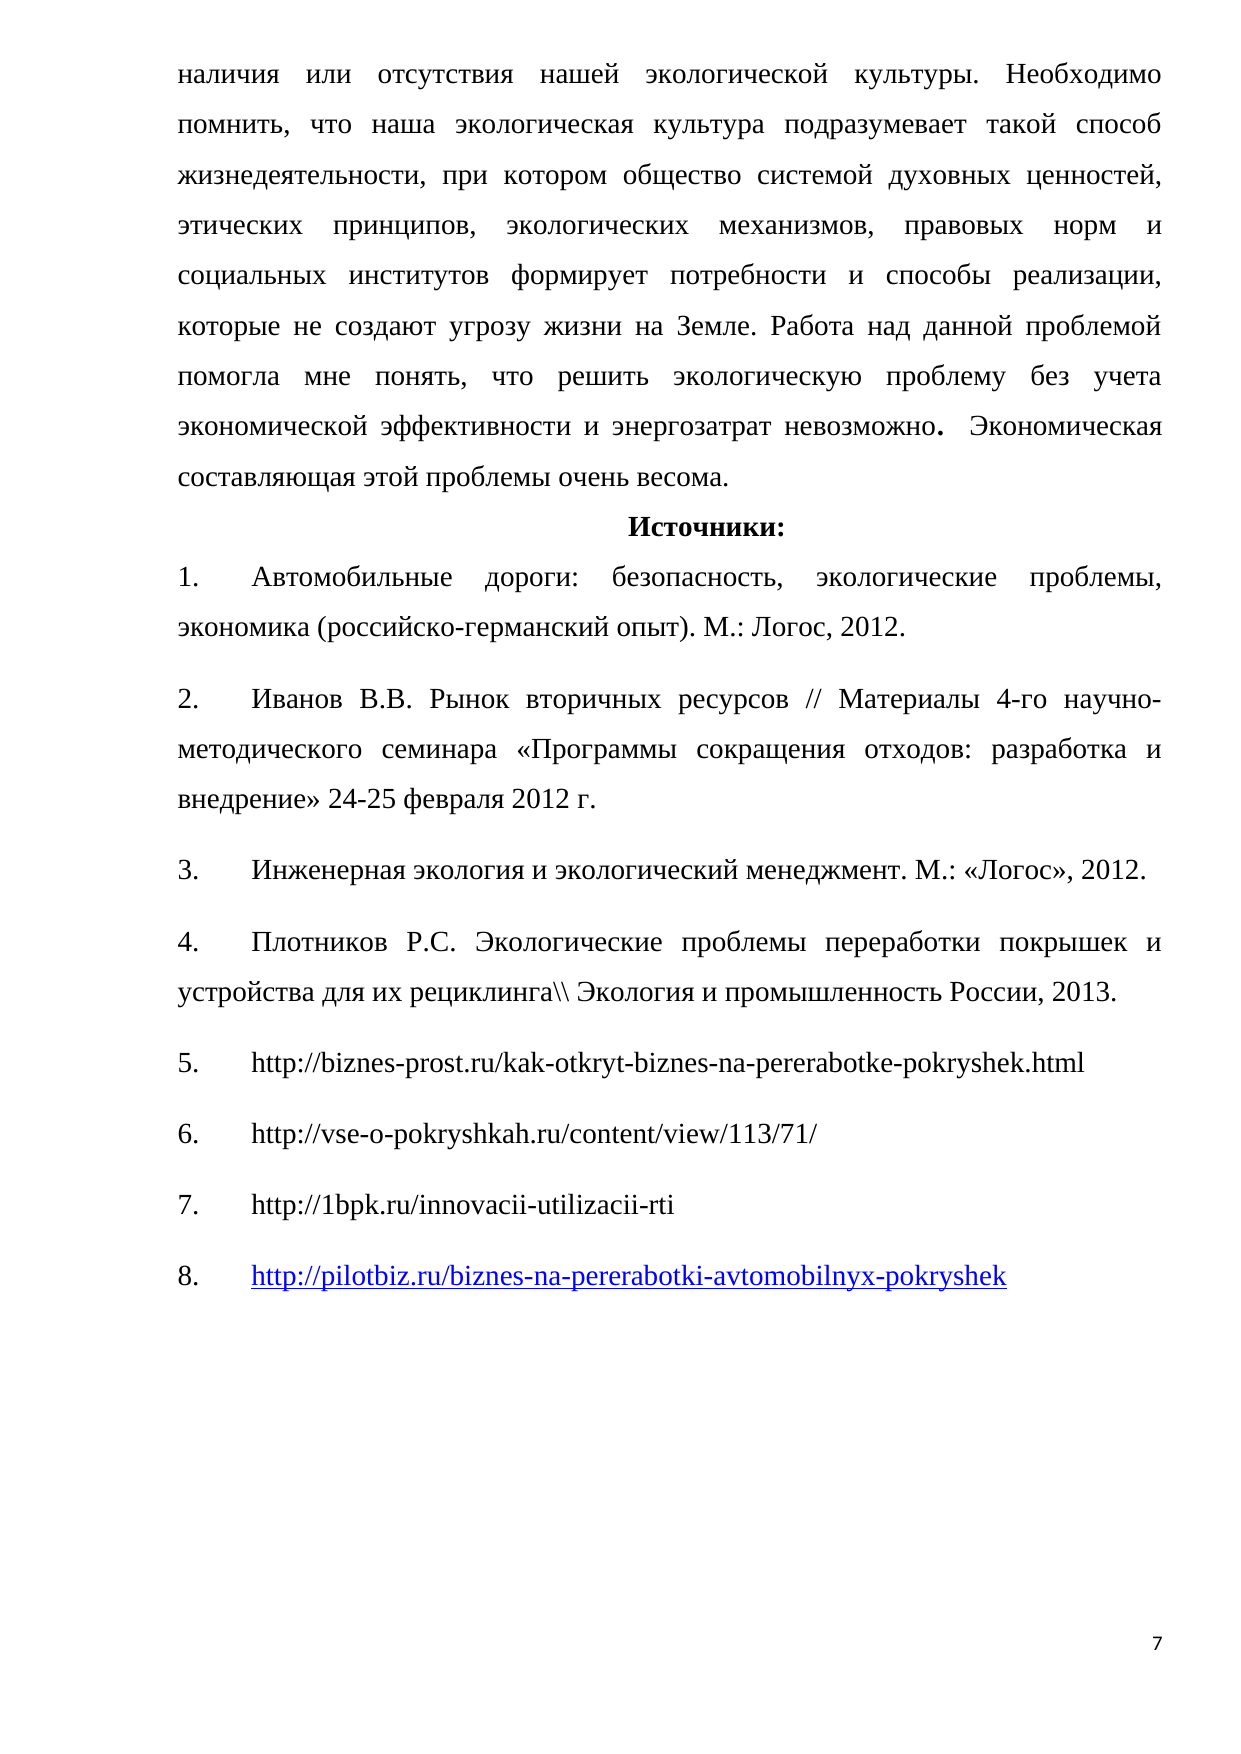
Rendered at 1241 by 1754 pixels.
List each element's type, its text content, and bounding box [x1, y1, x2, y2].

text 4. Плотников Р.С. Экологические проблемы переработки покрышек и устройства для их рециклинга\\ Экология и промышленность России, 2013. [177, 924, 1162, 1007]
text 8. http://pilotbiz.ru/biznes-na-pererabotki-avtomobilnyx-pokryshek [177, 1258, 1162, 1292]
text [177, 56, 1162, 492]
text 6. http://vse-o-pokryshkah.ru/content/view/113/71/ [177, 1116, 1162, 1150]
text 3. Инженерная экология и экологический менеджмент. М.: «Логос», 2012. [177, 852, 1162, 886]
text 7. http://1bpk.ru/innovacii-utilizacii-rti [177, 1187, 1162, 1221]
text Источники: [177, 509, 1162, 542]
text 2. Иванов В.В. Рынок вторичных ресурсов // Материалы 4-го научно-методического семинара «Программы сокращения отходов: разработка и внедрение» 24-25 февраля 2012 г. [177, 681, 1162, 815]
text 1. Автомобильные дороги: безопасность, экологические проблемы, экономика (российско-германский опыт). М.: Логос, 2012. [177, 559, 1162, 643]
text 5. http://biznes-prost.ru/kak-otkryt-biznes-na-pererabotke-pokryshek.html [177, 1045, 1162, 1079]
